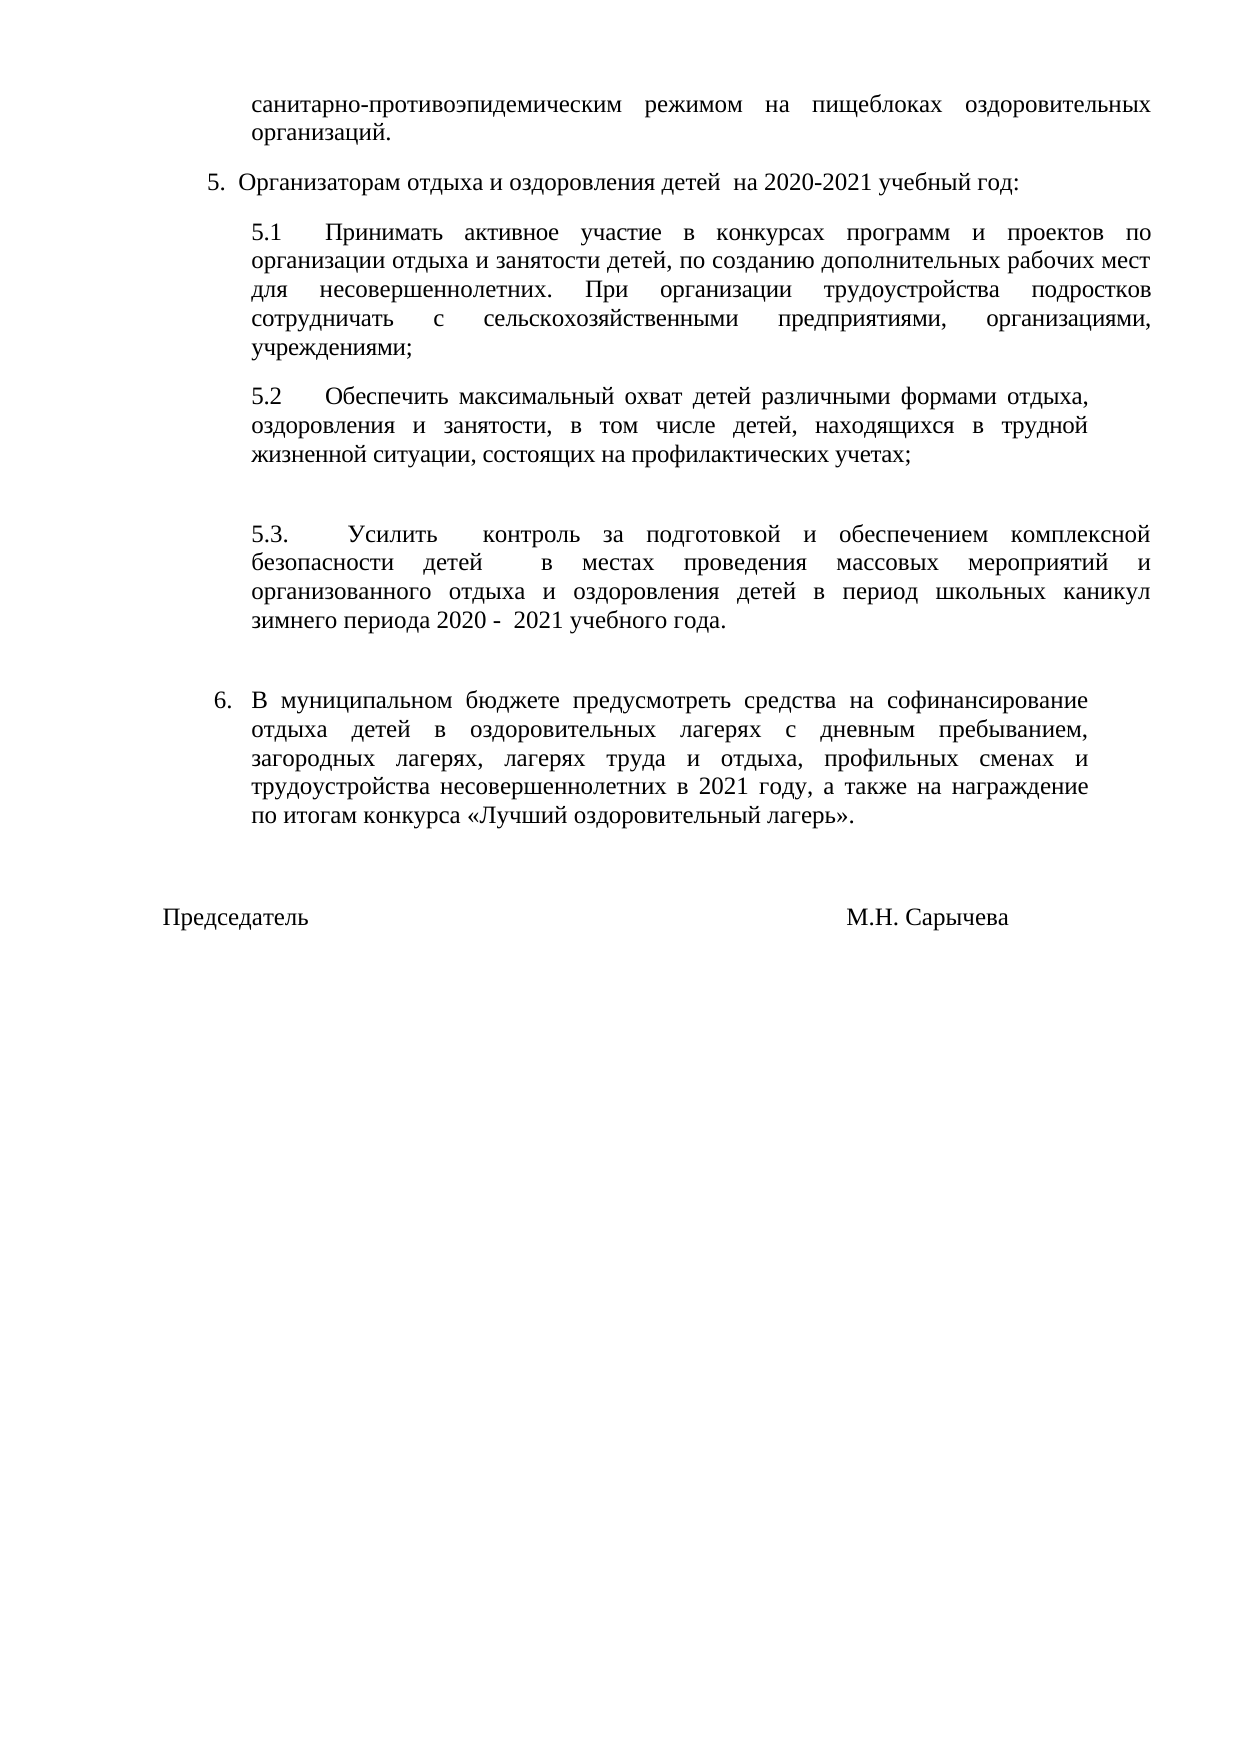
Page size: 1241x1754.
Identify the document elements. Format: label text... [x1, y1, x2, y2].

list Усилить контроль за подготовкой и обеспечением комплексной безопасности детей в местах проведения массовых мероприятий и организованного отдыха и оздоровления детей в период школьных каникул зимнего периода 2020 - 2021 учебного года. [251, 519, 1152, 634]
text 5.1 Принимать активное участие в конкурсах программ и проектов по организации отдыха и занятости детей, по созданию дополнительных рабочих мест для несовершеннолетних. При организации трудоустройства подростков сотрудничать с сельскохозяйственными предприятиями, организациями, учреждениями; [251, 217, 1152, 360]
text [251, 89, 1152, 146]
list В муниципальном бюджете предусмотреть средства на софинансирование отдыха детей в оздоровительных лагерях с дневным пребыванием, загородных лагерях, лагерях труда и отдыха, профильных сменах и трудоустройства несовершеннолетних в 2021 году, а также на награждение по итогам конкурса «Лучший оздоровительный лагерь». [213, 685, 1089, 829]
text 5. Организаторам отдыха и оздоровления детей на 2020-2021 учебный год: [207, 167, 1152, 196]
text Председатель М.Н. Сарычева [162, 902, 1152, 931]
list Обеспечить максимальный охват детей различными формами отдыха, оздоровления и занятости, в том числе детей, находящихся в трудной жизненной ситуации, состоящих на профилактических учетах; [251, 381, 1089, 467]
